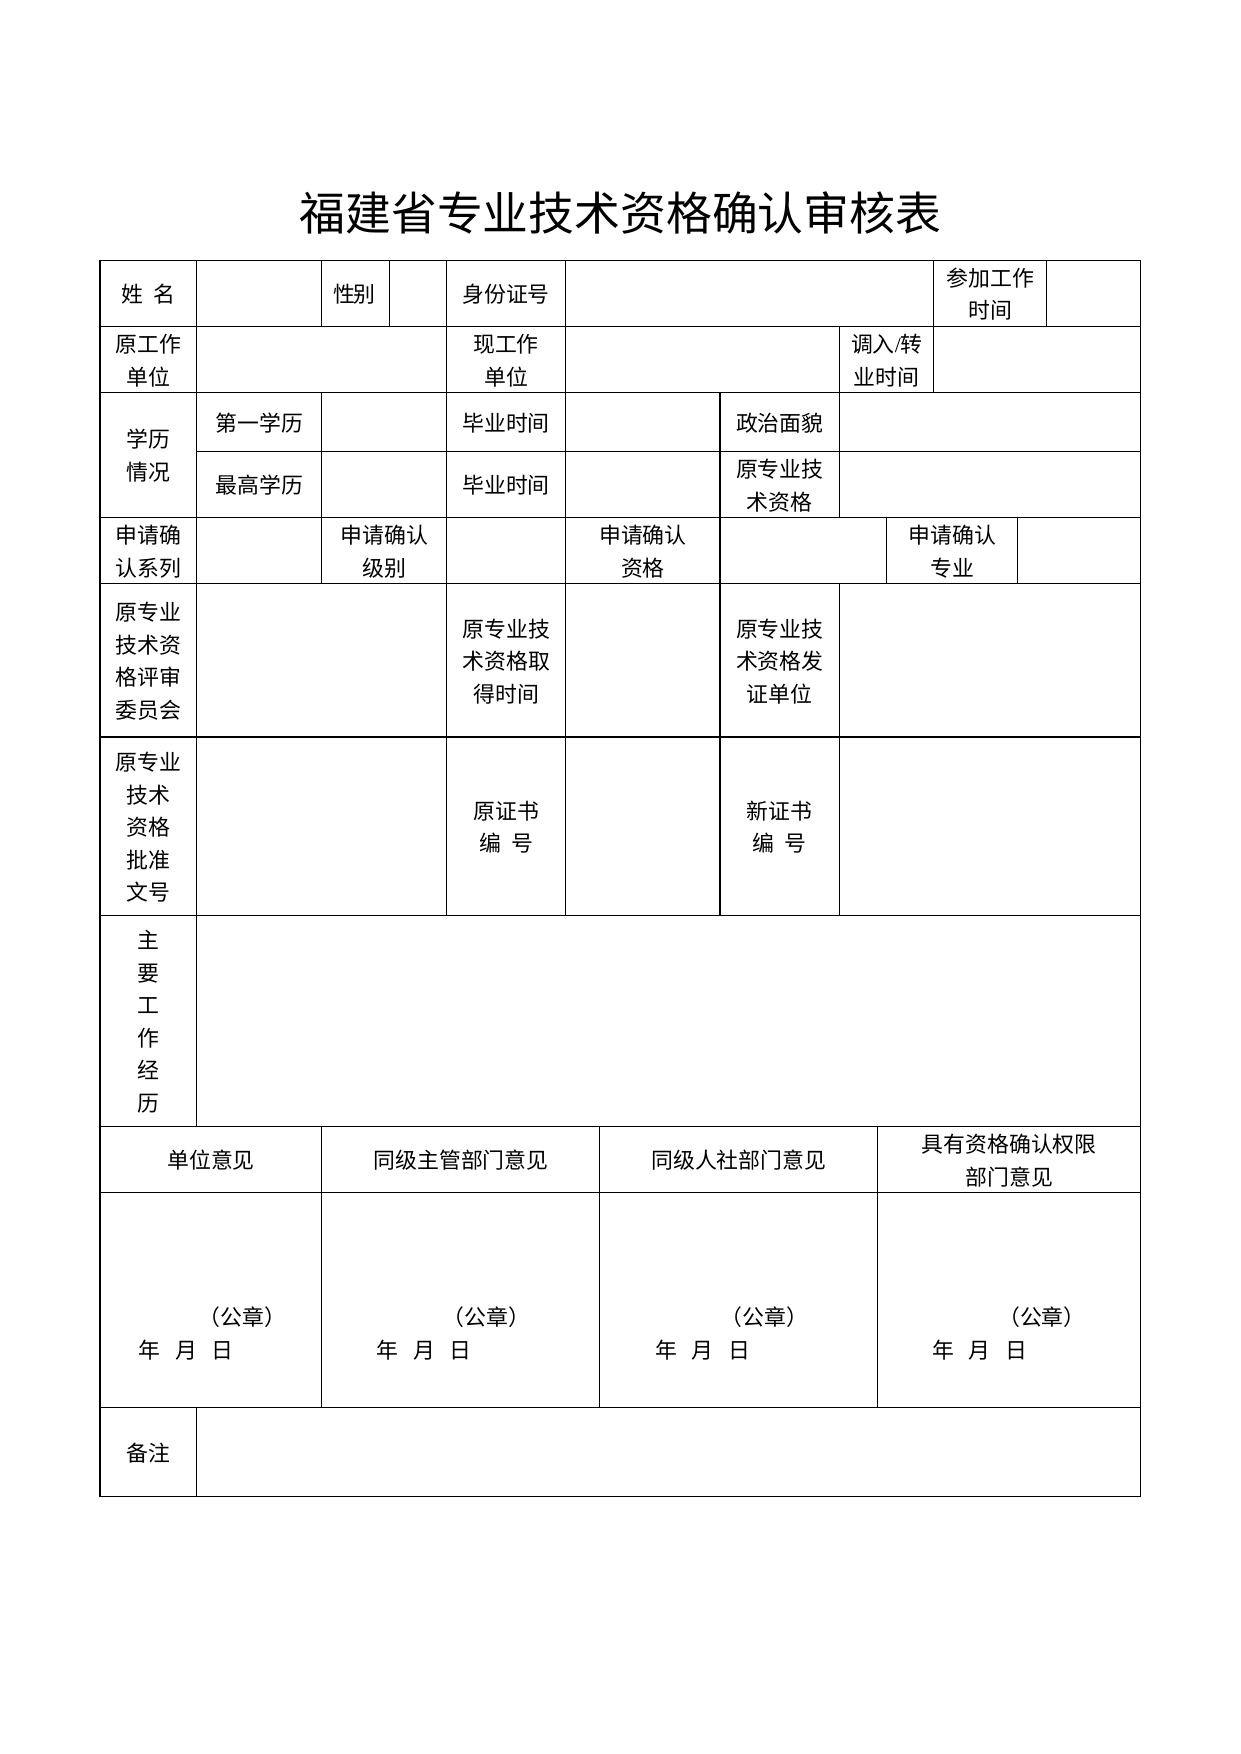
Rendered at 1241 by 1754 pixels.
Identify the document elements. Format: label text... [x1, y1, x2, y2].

table_cell [197, 327, 446, 392]
table_header [197, 261, 321, 326]
table_cell [566, 327, 839, 392]
table_cell [1018, 518, 1140, 583]
table_cell 学历 情况 [101, 393, 196, 517]
table_cell 申请确认专业 [887, 518, 1017, 583]
table_cell 原工作 单位 [101, 327, 196, 392]
table_cell [322, 452, 446, 517]
table_cell 备注 [101, 1408, 196, 1496]
table_header 姓 名 [101, 261, 196, 326]
table_cell [197, 738, 446, 914]
table_cell 单位意见 [101, 1127, 321, 1192]
table_cell [566, 452, 719, 517]
table_cell 原专业技术资格发证单位 [721, 584, 839, 736]
table_cell 最高学历 [197, 452, 321, 517]
table_cell [721, 518, 886, 583]
table_cell [566, 584, 719, 736]
table_cell 调入/转业时间 [840, 327, 933, 392]
table_cell [322, 393, 446, 451]
table_cell 同级人社部门意见 [600, 1127, 877, 1192]
table_cell 第一学历 [197, 393, 321, 451]
table_header 性别 [322, 261, 389, 326]
table_header [1047, 261, 1140, 326]
table_cell [566, 393, 719, 451]
table_cell 现工作 单位 [447, 327, 565, 392]
table_header [390, 261, 446, 326]
table_cell 毕业时间 [447, 393, 565, 451]
table_cell 申请确认级别 [322, 518, 446, 583]
table_cell 申请确认系列 [101, 518, 196, 583]
table_header [566, 261, 933, 326]
table_cell 毕业时间 [447, 452, 565, 517]
table_cell 同级主管部门意见 [322, 1127, 599, 1192]
table_cell [447, 518, 565, 583]
table_cell [840, 393, 1140, 451]
table_cell [197, 1408, 1140, 1496]
table_cell 原专业技术资格评审委员会 [101, 584, 196, 736]
table_cell [840, 738, 1140, 914]
table_header 身份证号 [447, 261, 565, 326]
table_cell 主 要 工 作 经 历 [101, 916, 196, 1126]
table_cell 原证书 编 号 [447, 738, 565, 914]
table_cell 原专业技术资格取得时间 [447, 584, 565, 736]
table_cell 具有资格确认权限 部门意见 [878, 1127, 1140, 1192]
table_cell 新证书 编 号 [721, 738, 839, 914]
table_cell （公章） 年 月 日 [878, 1193, 1140, 1407]
table_cell [197, 518, 321, 583]
table_cell [840, 584, 1140, 736]
table_cell （公章） 年 月 日 [600, 1193, 877, 1407]
table_cell 申请确认 资格 [566, 518, 719, 583]
table_cell 原专业技术 资格 批准 文号 [101, 738, 196, 914]
table_header 参加工作 时间 [934, 261, 1046, 326]
table_cell （公章） 年 月 日 [101, 1193, 321, 1407]
table_cell （公章） 年 月 日 [322, 1193, 599, 1407]
table_cell 原专业技术资格 [721, 452, 839, 517]
table_cell 政治面貌 [721, 393, 839, 451]
table_cell [934, 327, 1140, 392]
table_cell [566, 738, 719, 914]
table_cell [197, 916, 1140, 1126]
table_cell [197, 584, 446, 736]
table_cell [840, 452, 1140, 517]
text 福建省专业技术资格确认审核表 [187, 162, 1053, 259]
